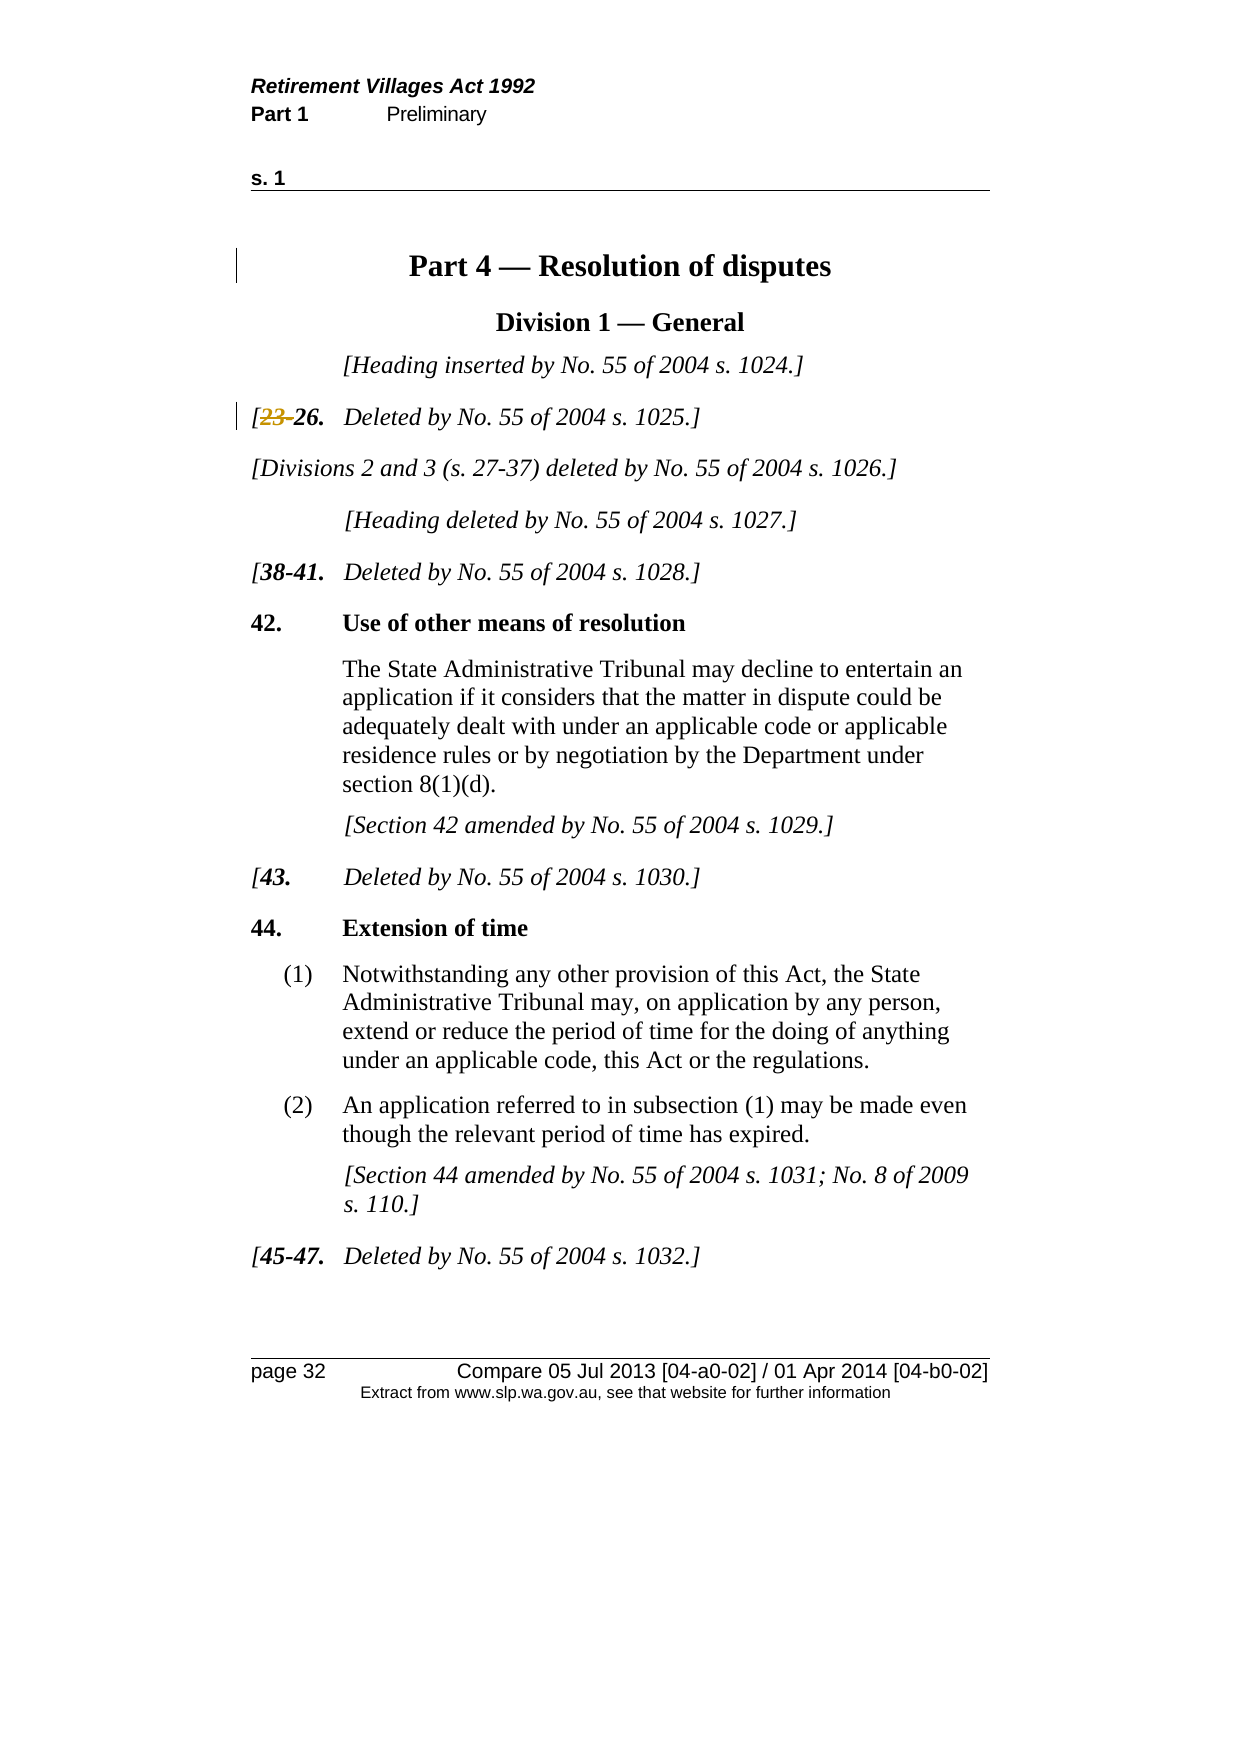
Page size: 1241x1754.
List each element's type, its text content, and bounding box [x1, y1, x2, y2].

subtitle 44. Extension of time [251, 913, 990, 942]
text [43. Deleted by No. 55 of 2004 s. 1030.] [251, 862, 990, 890]
subtitle [Heading inserted by No. 55 of 2004 s. 1024.] [251, 350, 990, 379]
text [Section 44 amended by No. 55 of 2004 s. 1031; No. 8 of 2009 s. 110.] [251, 1160, 990, 1218]
subtitle Part 4 — Resolution of disputes [251, 247, 990, 283]
text [26. Deleted by No. 55 of 2004 s. 1025.] [251, 402, 990, 430]
text [Divisions 2 and 3 (s. 27-37) deleted by No. 55 of 2004 s. 1026.] [251, 453, 990, 482]
text (1) Notwithstanding any other provision of this Act, the State Administrative Tribunal may, on application by any person, extend or reduce the period of time for the doing of anything under an applicable code, this Act or the regulations. [251, 959, 990, 1074]
text [38-41. Deleted by No. 55 of 2004 s. 1028.] [251, 557, 990, 585]
text [Heading deleted by No. 55 of 2004 s. 1027.] [251, 505, 990, 534]
text The State Administrative Tribunal may decline to entertain an application if it considers that the matter in dispute could be adequately dealt with under an applicable code or applicable residence rules or by negotiation by the Department under section 8(1)(d). [251, 654, 990, 797]
text [45-47. Deleted by No. 55 of 2004 s. 1032.] [251, 1241, 990, 1269]
subtitle 42. Use of other means of resolution [251, 608, 990, 637]
subtitle Division 1 — General [251, 306, 990, 337]
text [Section 42 amended by No. 55 of 2004 s. 1029.] [251, 810, 990, 839]
text (2) An application referred to in subsection (1) may be made even though the relevant period of time has expired. [251, 1090, 990, 1148]
